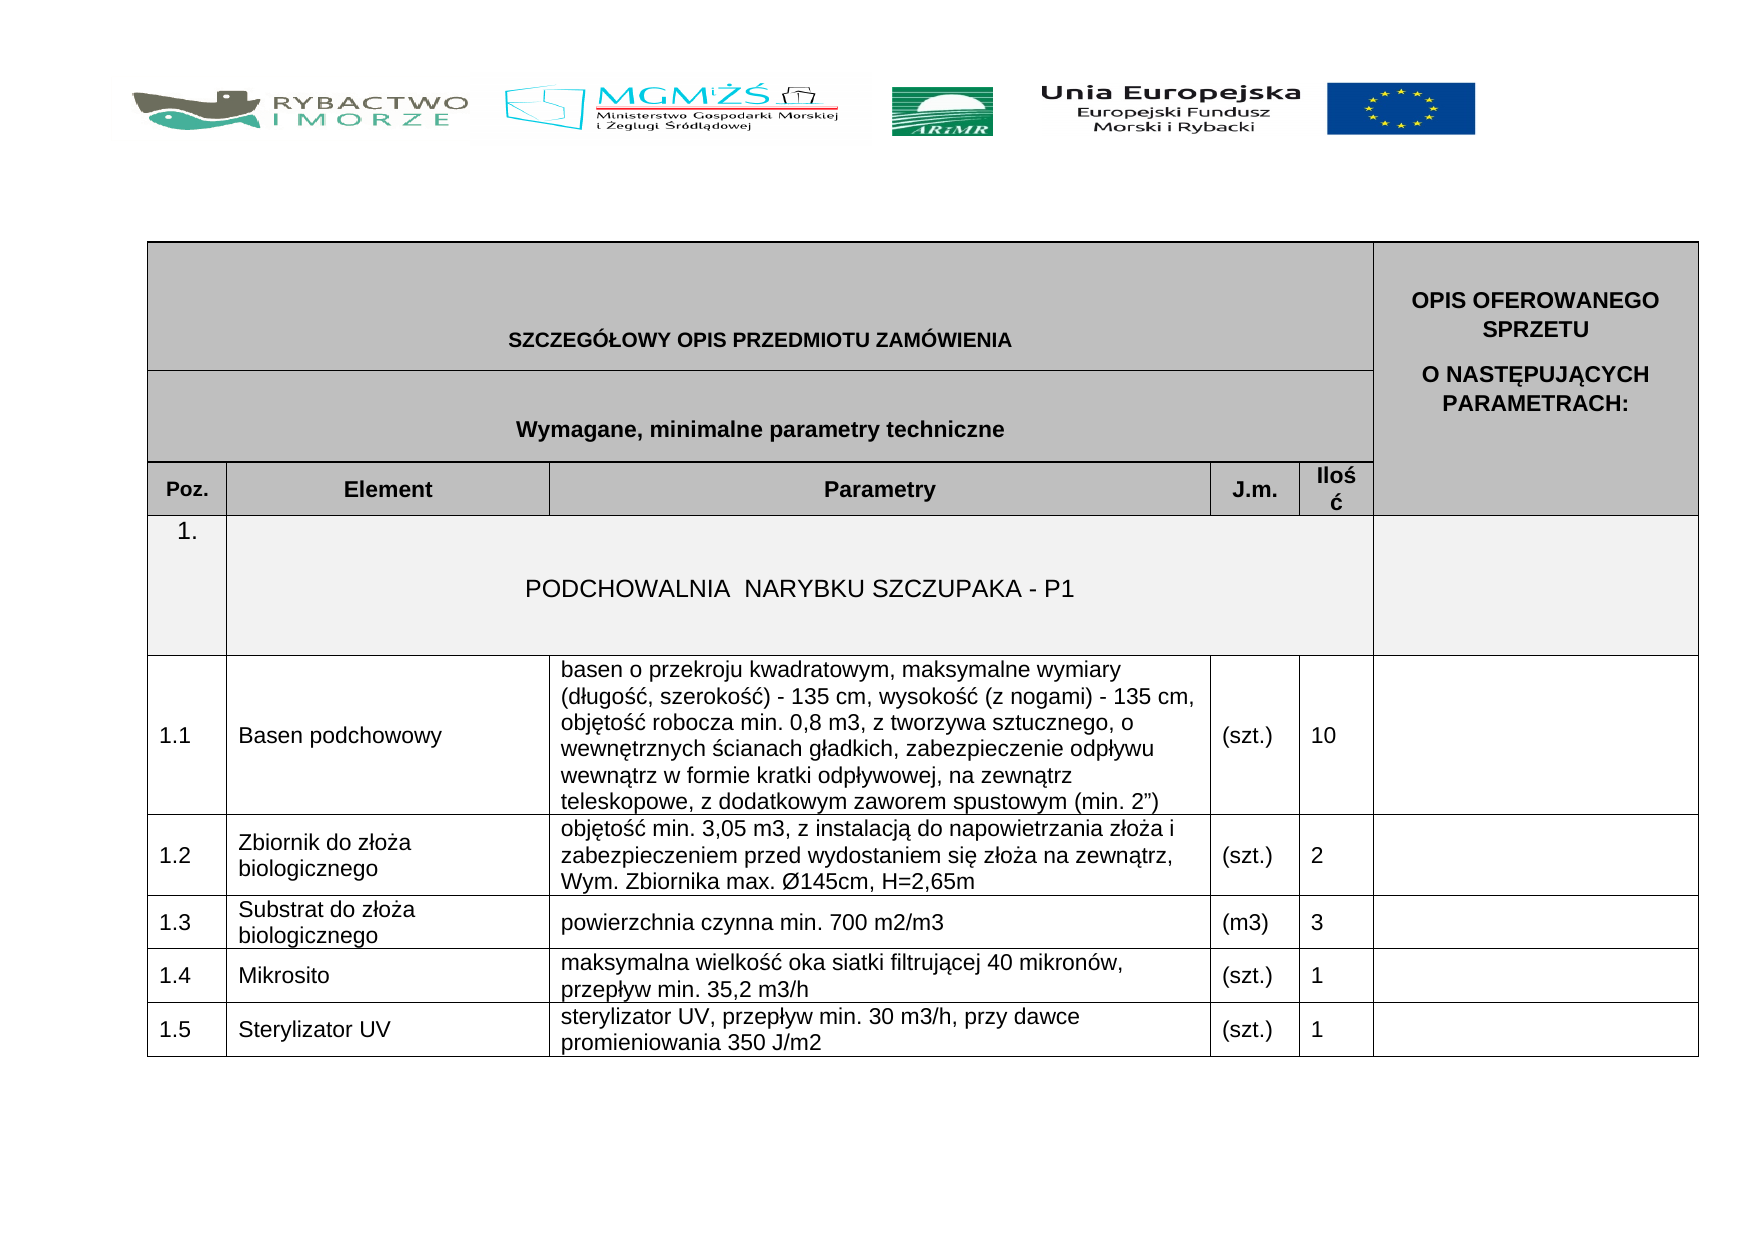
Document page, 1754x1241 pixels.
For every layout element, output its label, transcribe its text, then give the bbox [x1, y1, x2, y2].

table_cell 1. [148, 516, 226, 655]
table_cell 3 [1300, 896, 1373, 948]
table_cell Zbiornik do złoża biologicznego [227, 815, 549, 894]
table_cell Mikrosito [227, 949, 549, 1002]
table_header SZCZEGÓŁOWY OPIS PRZEDMIOTU ZAMÓWIENIA [148, 243, 1373, 370]
picture [1042, 81, 1478, 136]
table_cell 1.1 [148, 656, 226, 814]
table_cell (m3) [1211, 896, 1299, 948]
table_cell powierzchnia czynna min. 700 m2/m3 [550, 896, 1210, 948]
table_cell maksymalna wielkość oka siatki filtrującej 40 mikronów, przepływ min. 35,2 m3/h [550, 949, 1210, 1002]
table_cell (szt.) [1211, 815, 1299, 894]
picture [111, 71, 872, 146]
table_cell 1 [1300, 949, 1373, 1002]
table_cell basen o przekroju kwadratowym, maksymalne wymiary (długość, szerokość) - 135 cm, wysokość (z nogami) - 135 cm, objętość robocza min. 0,8 m3, z tworzywa sztucznego, o wewnętrznych ścianach gładkich, zabezpieczenie odpływu wewnątrz w formie kratki odpływowej, na zewnątrz teleskopowe, z dodatkowym zaworem spustowym (min. 2”) [550, 656, 1210, 814]
table_cell Basen podchowowy [227, 656, 549, 814]
table_cell PODCHOWALNIA NARYBKU SZCZUPAKA - P1 [227, 516, 1373, 655]
picture [892, 87, 993, 136]
table_header OPIS OFEROWANEGO SPRZETU O NASTĘPUJĄCYCH PARAMETRACH: [1374, 243, 1698, 515]
table_cell (szt.) [1211, 1003, 1299, 1056]
table_cell Substrat do złoża biologicznego [227, 896, 549, 948]
table_cell objętość min. 3,05 m3, z instalacją do napowietrzania złoża i zabezpieczeniem przed wydostaniem się złoża na zewnątrz, Wym. Zbiornika max. Ø145cm, H=2,65m [550, 815, 1210, 894]
table_cell Element [227, 463, 549, 515]
table_cell [1374, 815, 1698, 894]
table_cell Poz. [148, 463, 226, 515]
table_cell 1.5 [148, 1003, 226, 1056]
table_cell 10 [1300, 656, 1373, 814]
table_cell Wymagane, minimalne parametry techniczne [148, 371, 1373, 461]
table_cell [1374, 516, 1698, 655]
table_cell 1.4 [148, 949, 226, 1002]
table_cell Parametry [550, 463, 1210, 515]
table_cell 1.3 [148, 896, 226, 948]
table_cell 1 [1300, 1003, 1373, 1056]
table_cell Ilość [1300, 463, 1373, 515]
table_cell sterylizator UV, przepływ min. 30 m3/h, przy dawce promieniowania 350 J/m2 [550, 1003, 1210, 1056]
table_cell 2 [1300, 815, 1373, 894]
table_cell (szt.) [1211, 949, 1299, 1002]
table_cell Sterylizator UV [227, 1003, 549, 1056]
table_cell (szt.) [1211, 656, 1299, 814]
table_cell [1374, 949, 1698, 1002]
table_cell [1374, 1003, 1698, 1056]
table_cell [1374, 656, 1698, 814]
table_cell [1374, 896, 1698, 948]
table_cell 1.2 [148, 815, 226, 894]
table_cell J.m. [1211, 463, 1299, 515]
